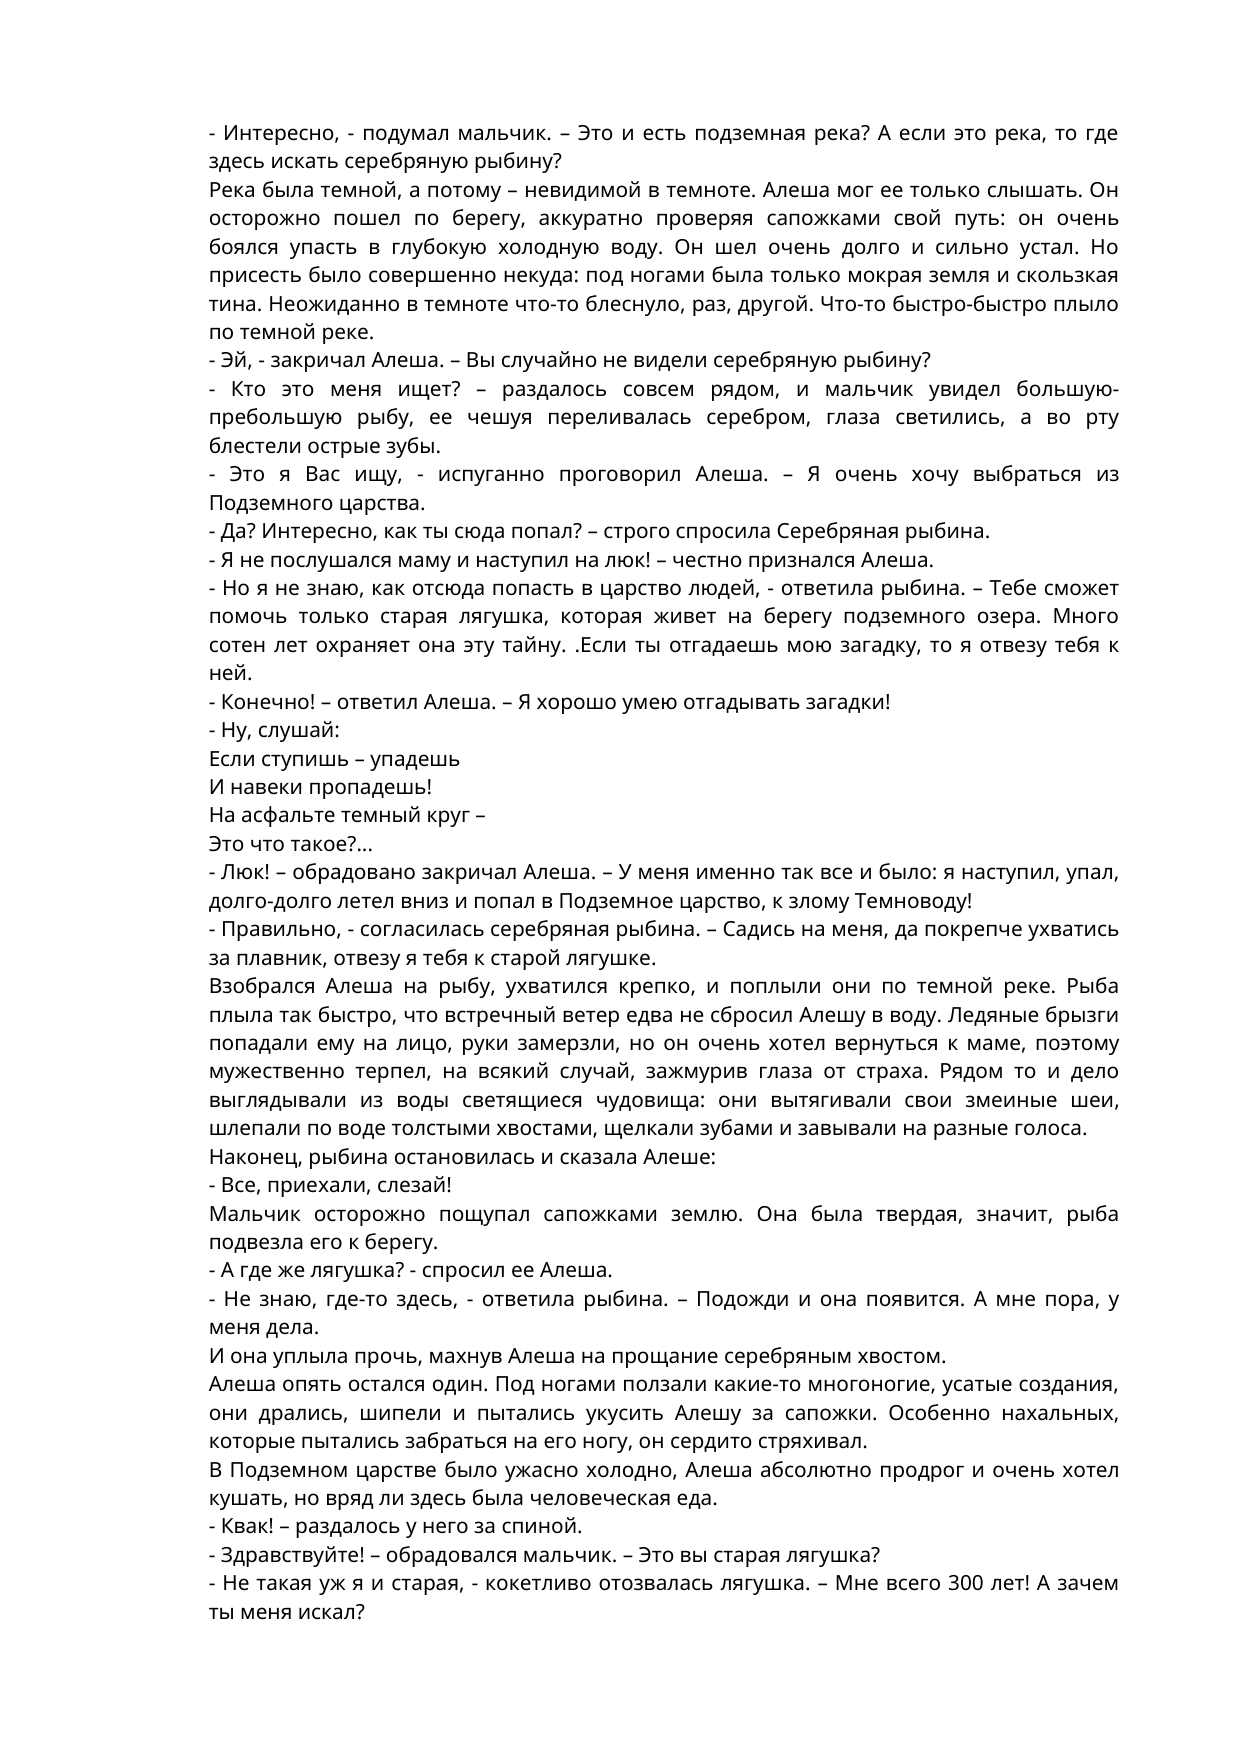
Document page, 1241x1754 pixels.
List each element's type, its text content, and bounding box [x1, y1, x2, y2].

text - Эй, - закричал Алеша. – Вы случайно не видели серебряную рыбину? [208, 346, 1120, 374]
text - Ну, слушай: [208, 715, 1120, 744]
text Мальчик осторожно пощупал сапожками землю. Она была твердая, значит, рыба подвезла его к берегу. [208, 1199, 1120, 1256]
text - Это я Вас ищу, - испуганно проговорил Алеша. – Я очень хочу выбраться из Подземного царства. [208, 459, 1120, 516]
text - Здравствуйте! – обрадовался мальчик. – Это вы старая лягушка? [208, 1540, 1120, 1568]
text - Да? Интересно, как ты сюда попал? – строго спросила Серебряная рыбина. [208, 516, 1120, 545]
text И навеки пропадешь! [208, 772, 1120, 801]
text - Не такая уж я и старая, - кокетливо отозвалась лягушка. – Мне всего 300 лет! А зачем ты меня искал? [208, 1568, 1120, 1625]
text - Все, приехали, слезай! [208, 1170, 1120, 1199]
text - Люк! – обрадовано закричал Алеша. – У меня именно так все и было: я наступил, упал, долго-долго летел вниз и попал в Подземное царство, к злому Темноводу! [208, 857, 1120, 914]
text И она уплыла прочь, махнув Алеша на прощание серебряным хвостом. [208, 1341, 1120, 1369]
text - Я не послушался маму и наступил на люк! – честно признался Алеша. [208, 545, 1120, 573]
text - Конечно! – ответил Алеша. – Я хорошо умею отгадывать загадки! [208, 687, 1120, 715]
text - А где же лягушка? - спросил ее Алеша. [208, 1256, 1120, 1284]
text Взобрался Алеша на рыбу, ухватился крепко, и поплыли они по темной реке. Рыба плыла так быстро, что встречный ветер едва не сбросил Алешу в воду. Ледяные брызги попадали ему на лицо, руки замерзли, но он очень хотел вернуться к маме, поэтому мужественно терпел, на всякий случай, зажмурив глаза от страха. Рядом то и дело выглядывали из воды светящиеся чудовища: они вытягивали свои змеиные шеи, шлепали по воде толстыми хвостами, щелкали зубами и завывали на разные голоса. [208, 971, 1120, 1142]
text - Интересно, - подумал мальчик. – Это и есть подземная река? А если это река, то где здесь искать серебряную рыбину? [208, 118, 1120, 175]
text - Правильно, - согласилась серебряная рыбина. – Садись на меня, да покрепче ухватись за плавник, отвезу я тебя к старой лягушке. [208, 914, 1120, 971]
text Река была темной, а потому – невидимой в темноте. Алеша мог ее только слышать. Он осторожно пошел по берегу, аккуратно проверяя сапожками свой путь: он очень боялся упасть в глубокую холодную воду. Он шел очень долго и сильно устал. Но присесть было совершенно некуда: под ногами была только мокрая земля и скользкая тина. Неожиданно в темноте что-то блеснуло, раз, другой. Что-то быстро-быстро плыло по темной реке. [208, 175, 1120, 346]
text Алеша опять остался один. Под ногами ползали какие-то многоногие, усатые создания, они дрались, шипели и пытались укусить Алешу за сапожки. Особенно нахальных, которые пытались забраться на его ногу, он сердито стряхивал. [208, 1369, 1120, 1455]
text - Не знаю, где-то здесь, - ответила рыбина. – Подожди и она появится. А мне пора, у меня дела. [208, 1284, 1120, 1341]
text Это что такое?... [208, 829, 1120, 857]
text На асфальте темный круг – [208, 801, 1120, 829]
text В Подземном царстве было ужасно холодно, Алеша абсолютно продрог и очень хотел кушать, но вряд ли здесь была человеческая еда. [208, 1455, 1120, 1512]
text Если ступишь – упадешь [208, 744, 1120, 772]
text - Но я не знаю, как отсюда попасть в царство людей, - ответила рыбина. – Тебе сможет помочь только старая лягушка, которая живет на берегу подземного озера. Много сотен лет охраняет она эту тайну. .Если ты отгадаешь мою загадку, то я отвезу тебя к ней. [208, 573, 1120, 687]
text - Квак! – раздалось у него за спиной. [208, 1512, 1120, 1540]
text Наконец, рыбина остановилась и сказала Алеше: [208, 1142, 1120, 1170]
text - Кто это меня ищет? – раздалось совсем рядом, и мальчик увидел большую-пребольшую рыбу, ее чешуя переливалась серебром, глаза светились, а во рту блестели острые зубы. [208, 374, 1120, 459]
